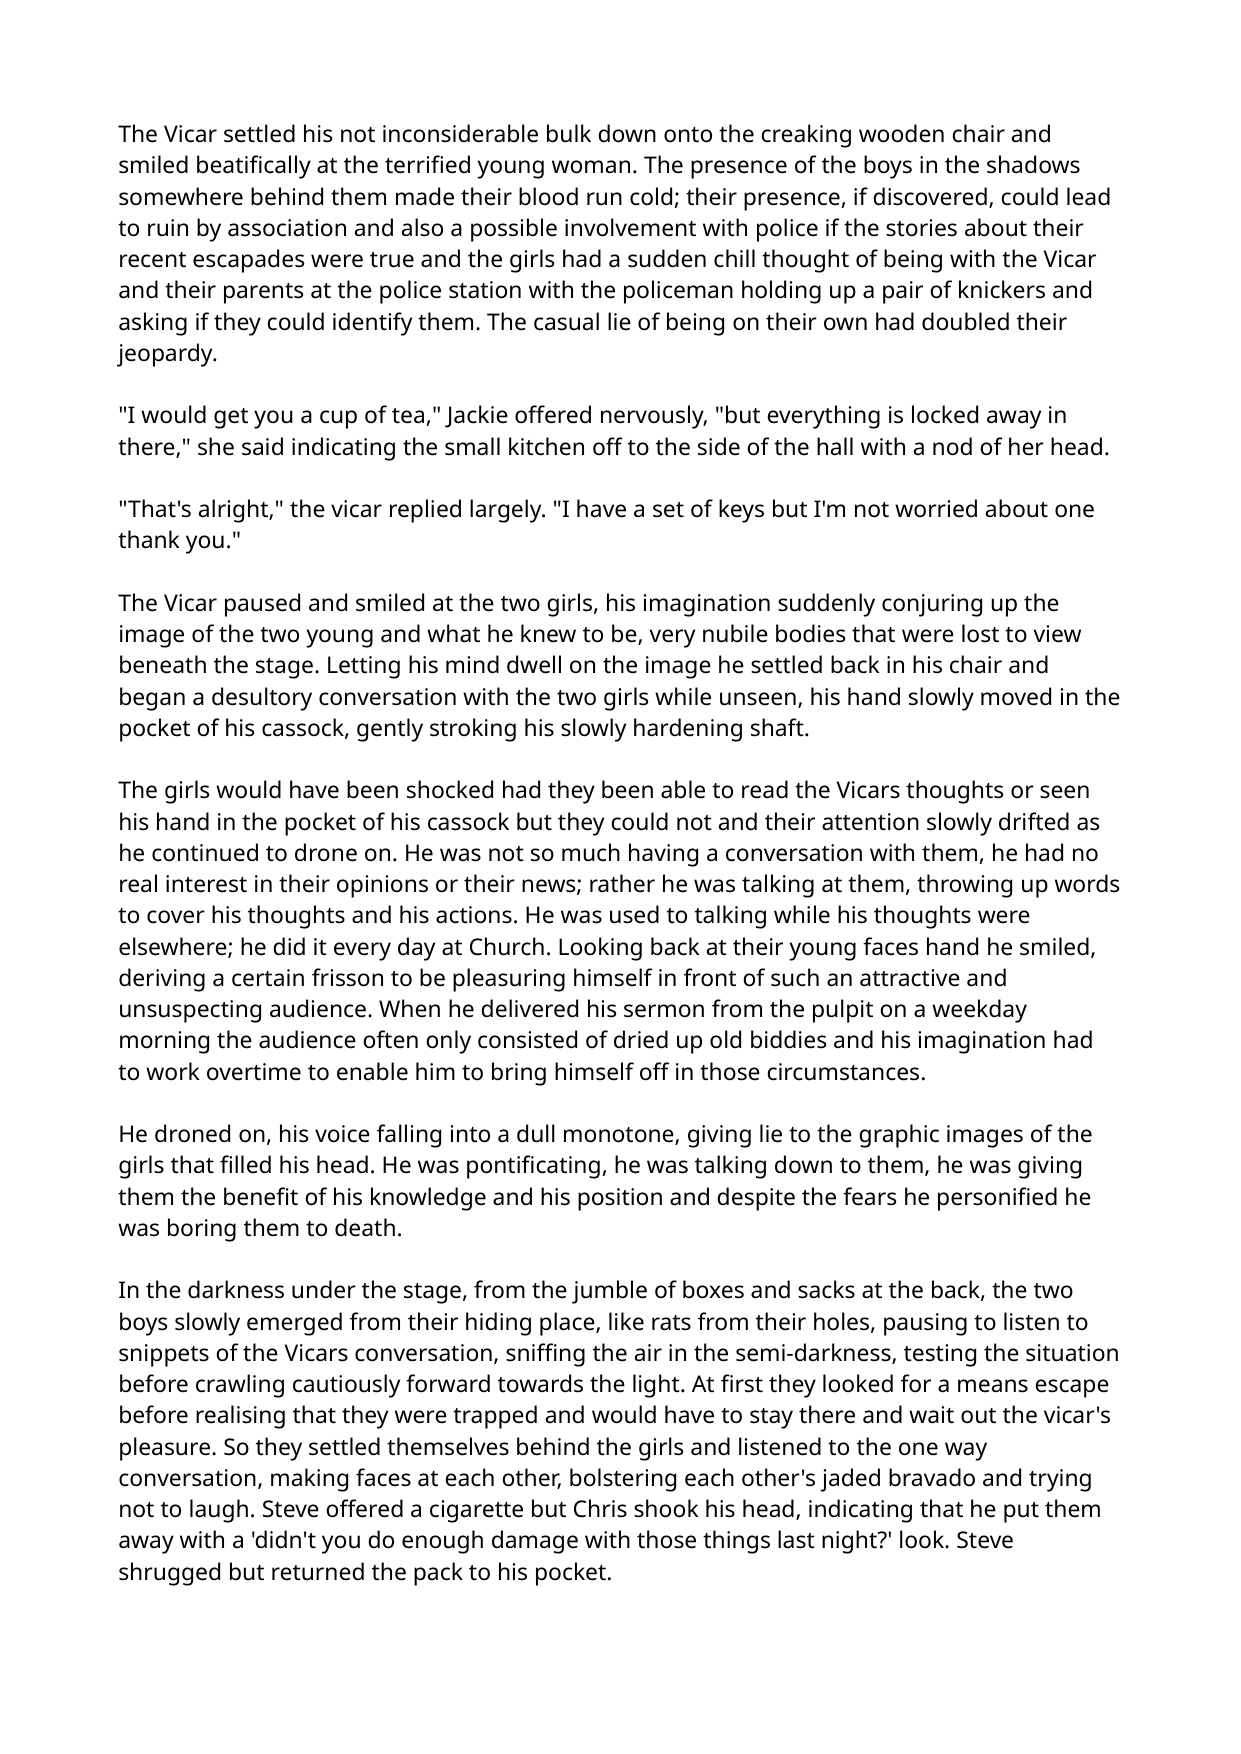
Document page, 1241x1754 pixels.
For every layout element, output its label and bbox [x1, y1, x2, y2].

text [118, 118, 1122, 1618]
